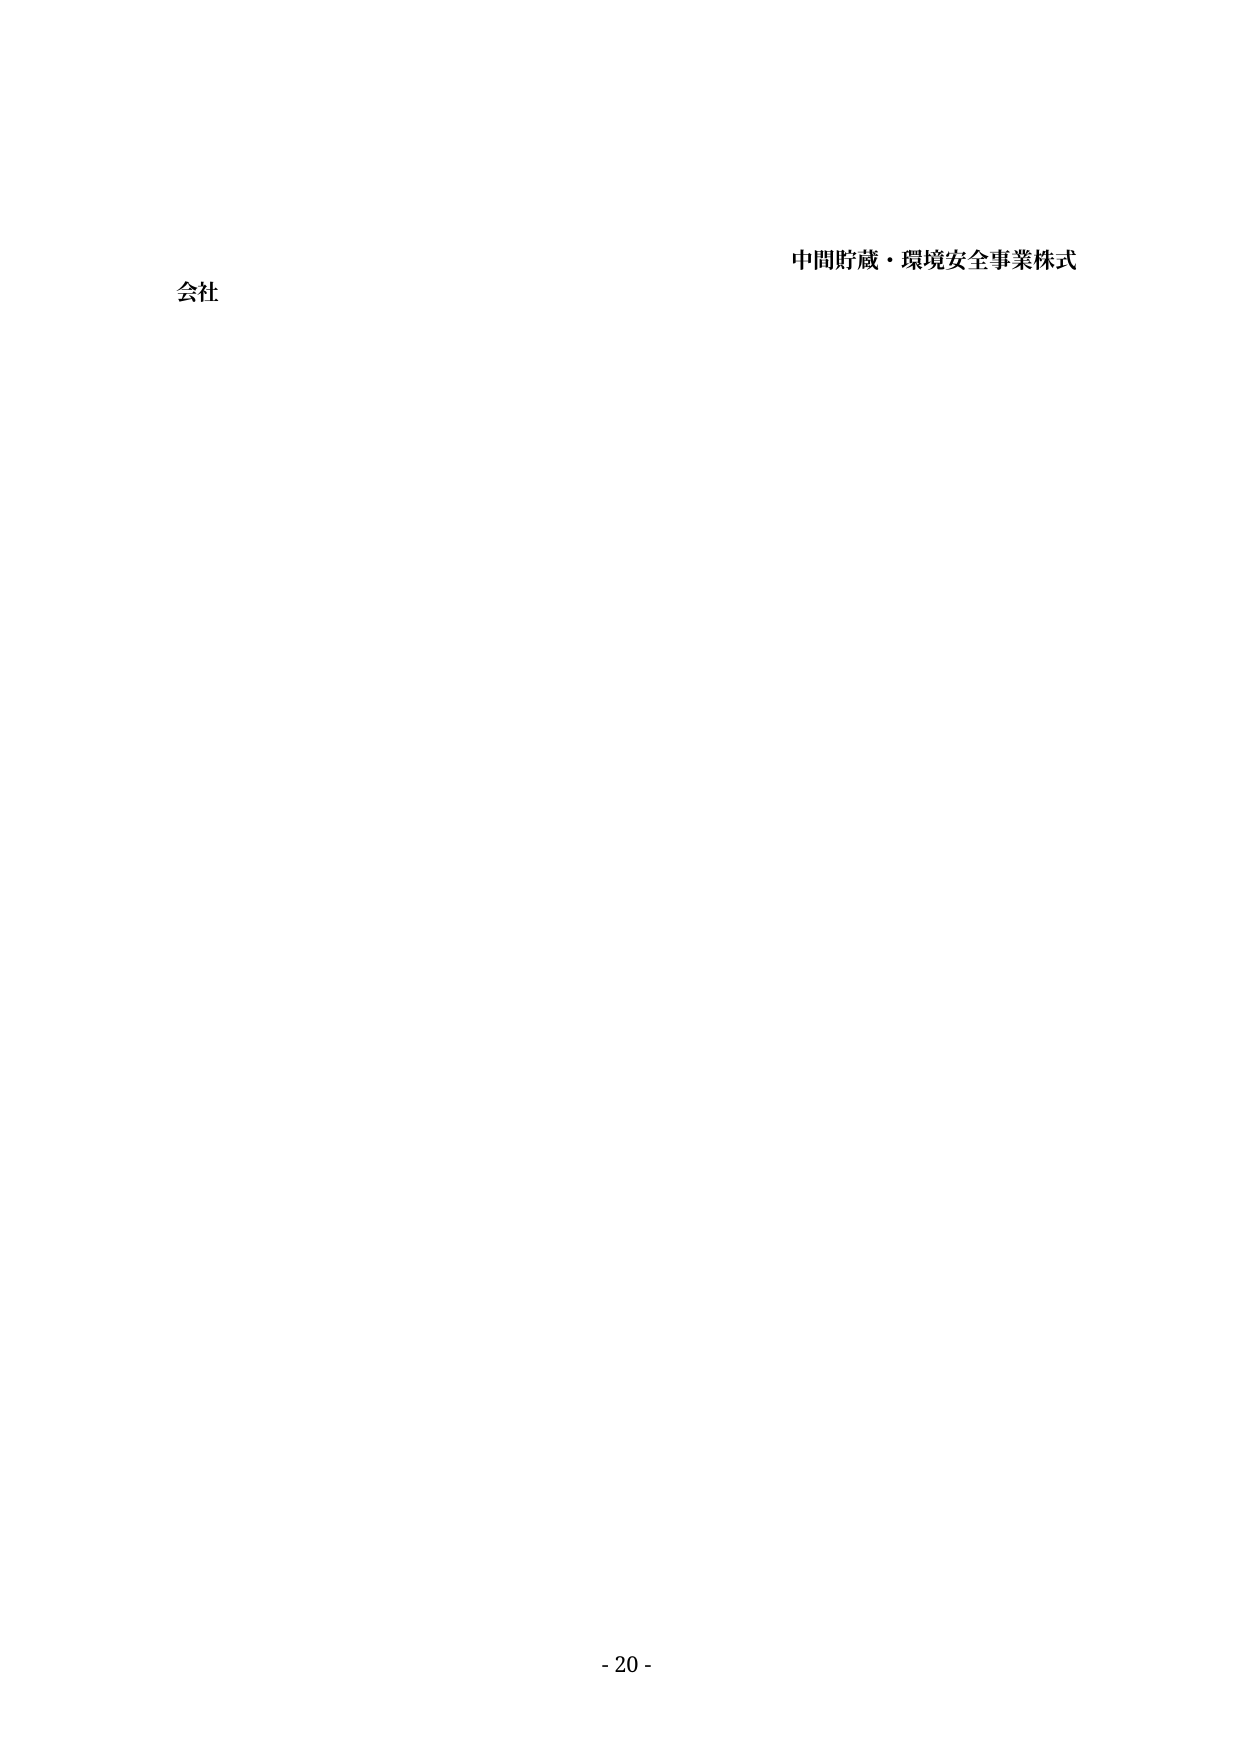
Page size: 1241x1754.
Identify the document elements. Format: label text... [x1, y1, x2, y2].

text 中間貯蔵・環境安全事業株式会社 [176, 244, 1077, 307]
